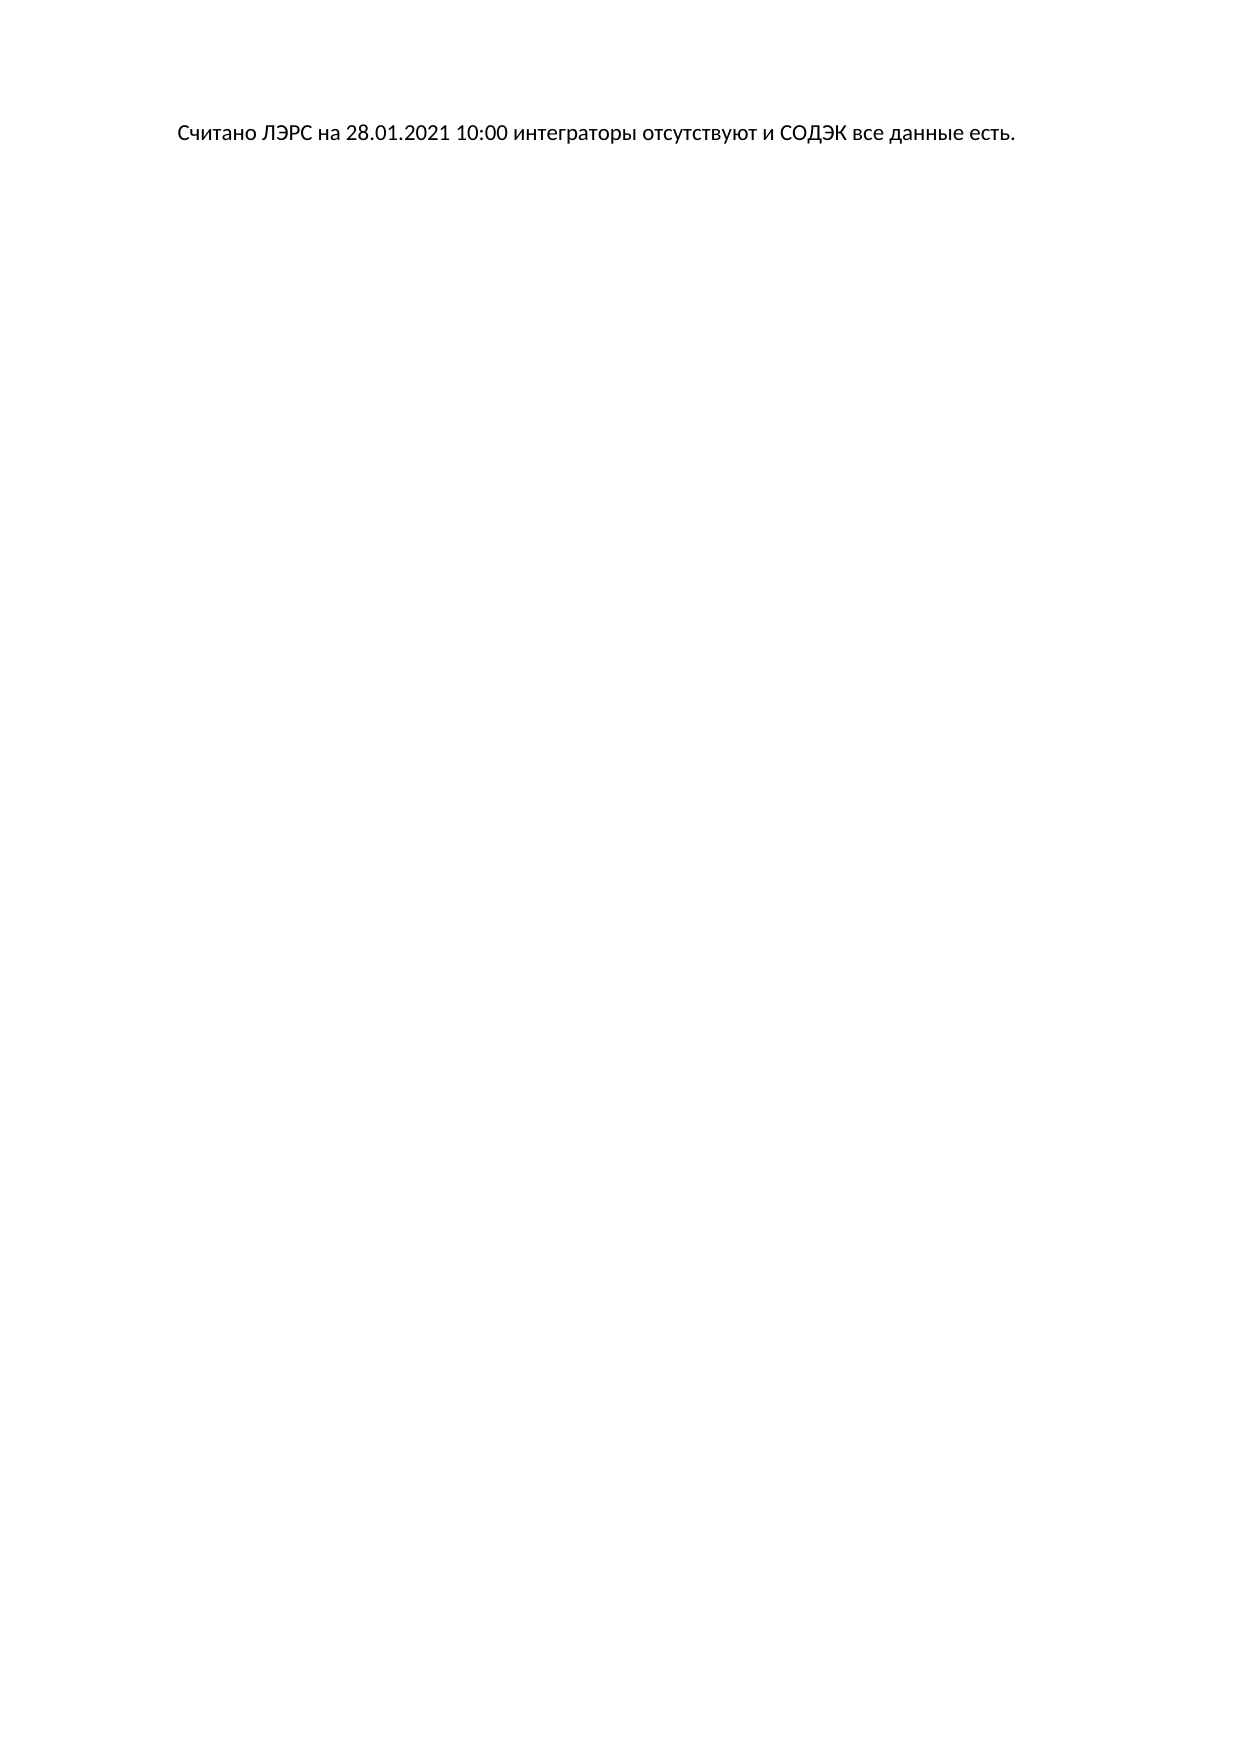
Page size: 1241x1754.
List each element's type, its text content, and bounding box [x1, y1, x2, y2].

text Считано ЛЭРС на 28.01.2021 10:00 интеграторы отсутствуют и СОДЭК все данные есть. [177, 118, 1152, 146]
